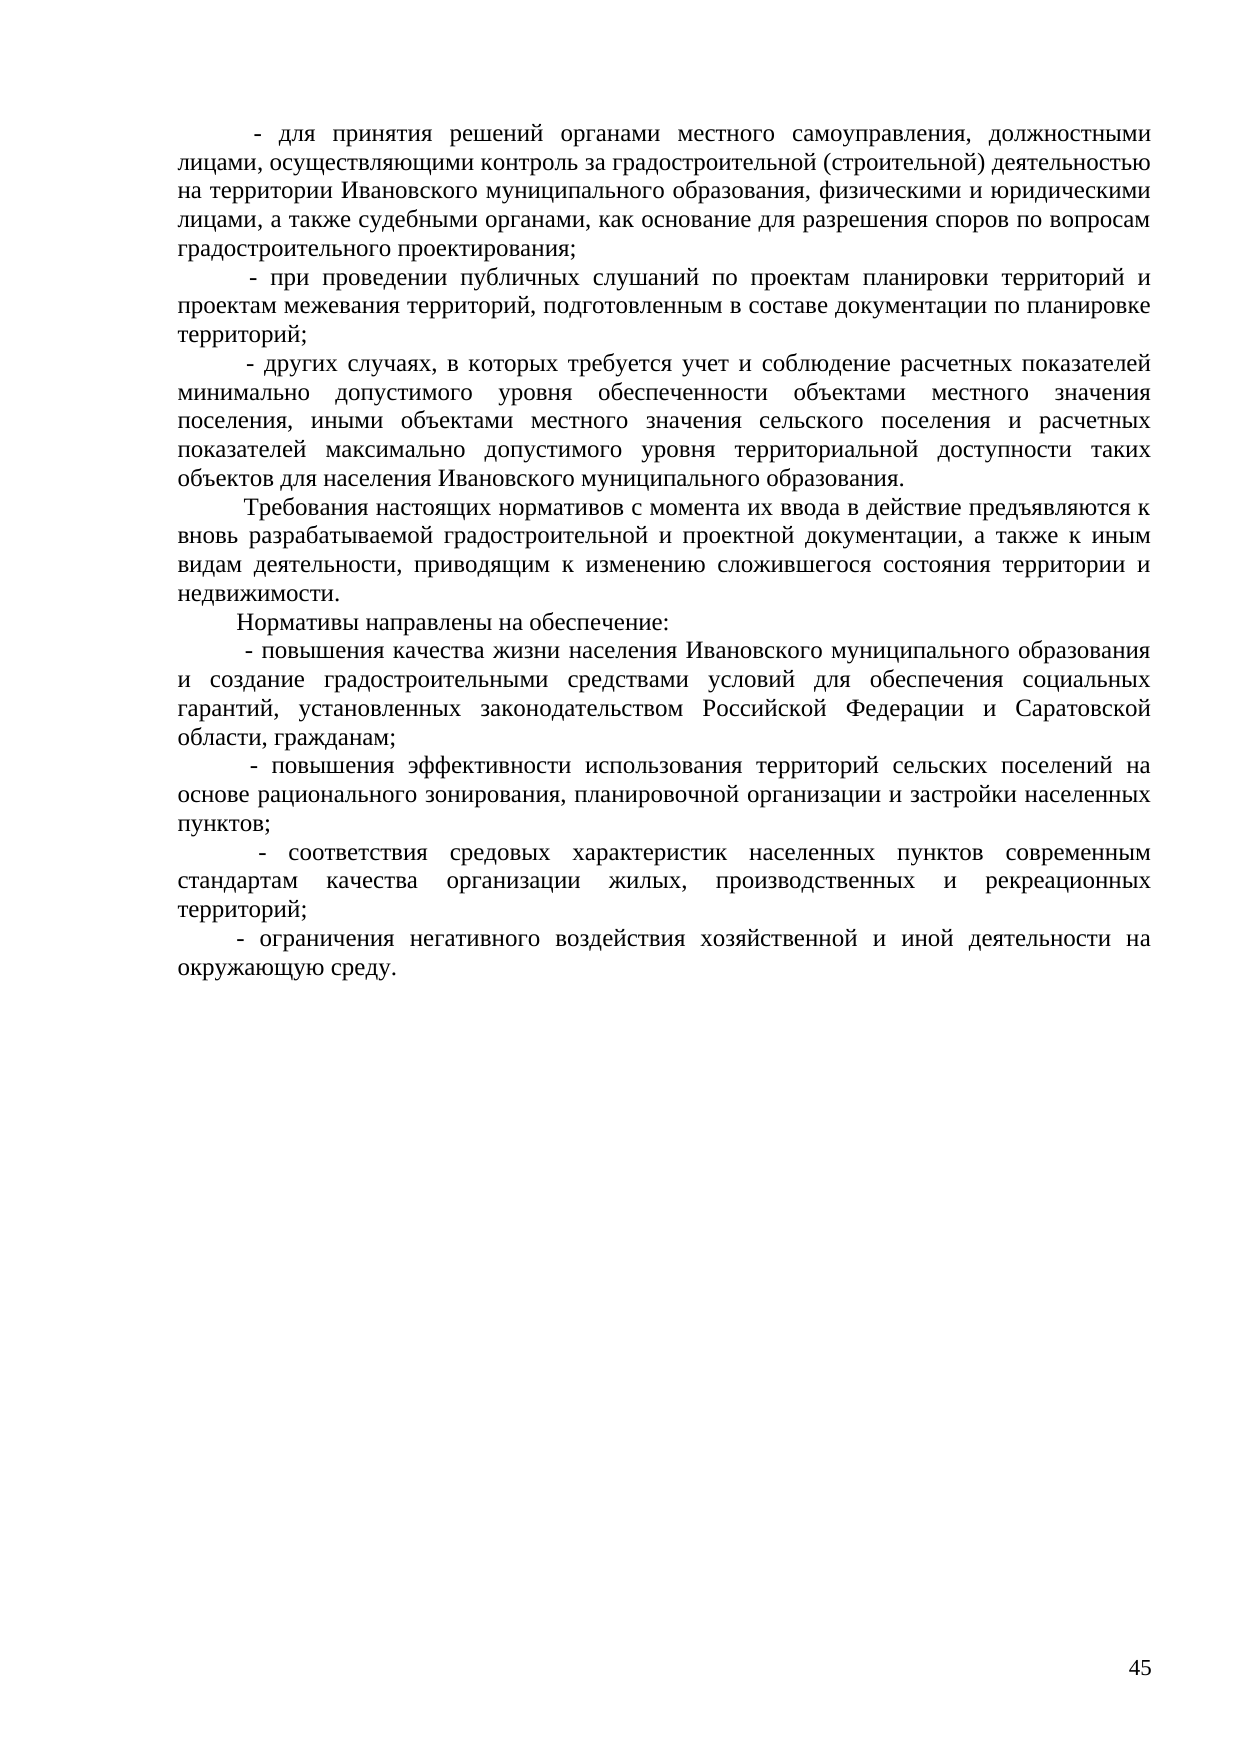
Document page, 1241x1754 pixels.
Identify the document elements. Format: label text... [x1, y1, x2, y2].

text Требования настоящих нормативов с момента их ввода в действие предъявляются к вновь разрабатываемой градостроительной и проектной документации, а также к иным видам деятельности, приводящим к изменению сложившегося состояния территории и недвижимости. [177, 492, 1152, 607]
text - повышения качества жизни населения Ивановского муниципального образования и создание градостроительными средствами условий для обеспечения социальных гарантий, установленных законодательством Российской Федерации и Саратовской области, гражданам; [177, 636, 1152, 751]
text - других случаях, в которых требуется учет и соблюдение расчетных показателей минимально допустимого уровня обеспеченности объектами местного значения поселения, иными объектами местного значения сельского поселения и расчетных показателей максимально допустимого уровня территориальной доступности таких объектов для населения Ивановского муниципального образования. [177, 348, 1152, 492]
text - соответствия средовых характеристик населенных пунктов современным стандартам качества организации жилых, производственных и рекреационных территорий; [177, 837, 1152, 923]
text Нормативы направлены на обеспечение: [177, 607, 1152, 636]
text - повышения эффективности использования территорий сельских поселений на основе рационального зонирования, планировочной организации и застройки населенных пунктов; [177, 751, 1152, 837]
text - ограничения негативного воздействия хозяйственной и иной деятельности на окружающую среду. [177, 923, 1152, 981]
text - при проведении публичных слушаний по проектам планировки территорий и проектам межевания территорий, подготовленным в составе документации по планировке территорий; [177, 262, 1152, 348]
text - для принятия решений органами местного самоуправления, должностными лицами, осуществляющими контроль за градостроительной (строительной) деятельностью на территории Ивановского муниципального образования, физическими и юридическими лицами, а также судебными органами, как основание для разрешения споров по вопросам градостроительного проектирования; [177, 118, 1152, 262]
